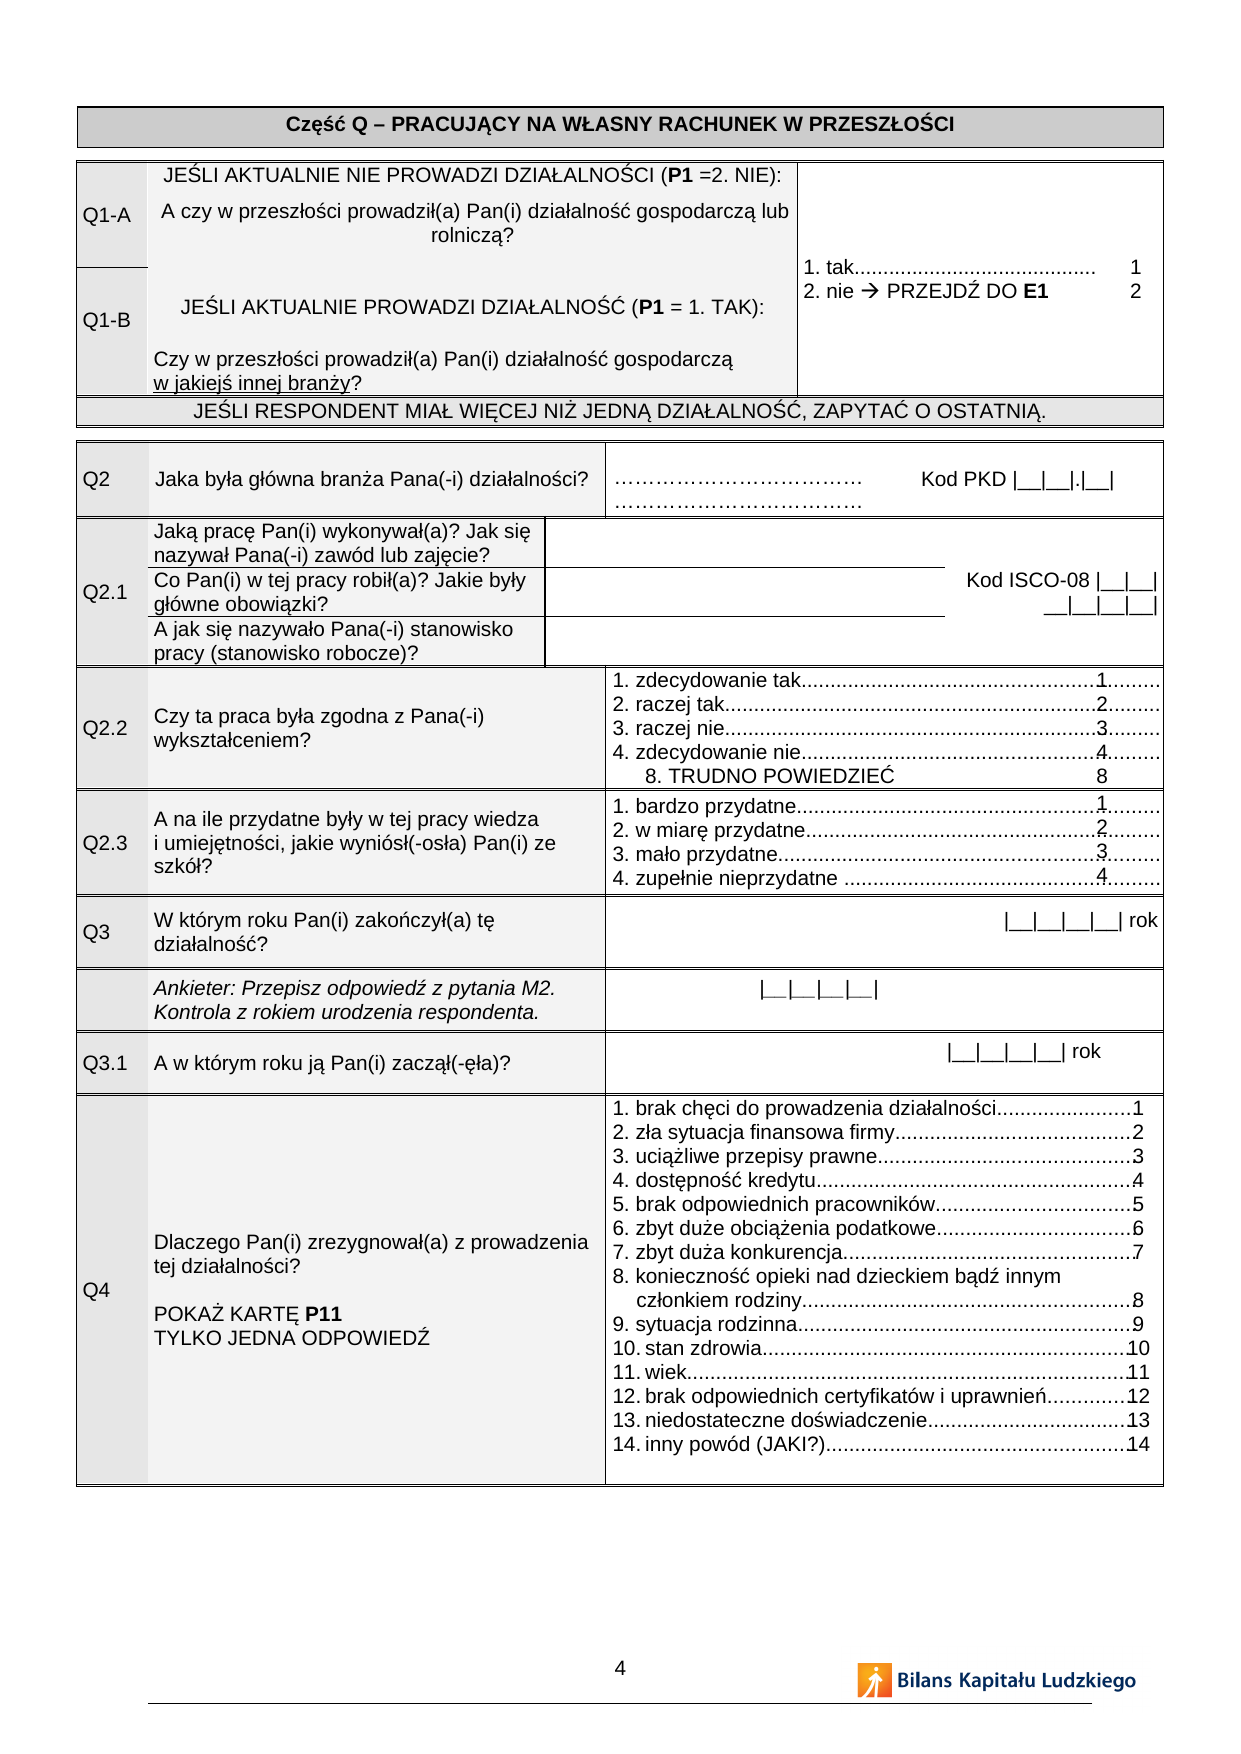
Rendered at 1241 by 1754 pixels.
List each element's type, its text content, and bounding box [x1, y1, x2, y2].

table_cell Q2.3 [77, 791, 148, 894]
table_cell |__|__|__|__| rok [606, 1033, 1107, 1093]
table_cell 1 2 3 4 [1090, 791, 1163, 894]
table_cell 1. bardzo przydatne 2. w miarę przydatne 3. mało przydatne 4. zupełnie nieprzydatne [606, 791, 1090, 894]
table_cell 1 2 3 4 8 [1090, 668, 1163, 787]
table_cell [546, 568, 945, 616]
table_cell Ankieter: Przepisz odpowiedź z pytania M2. Kontrola z rokiem urodzenia respondenta. [148, 970, 605, 1030]
table_cell Kod ISCO-08 |__|__|__|__|__|__| [945, 519, 1163, 664]
table_header Q1-A [77, 163, 147, 267]
table_header 1 2 [1108, 163, 1163, 394]
table_cell 1. brak chęci do prowadzenia działalności 2. zła sytuacja finansowa firmy 3. uciążliwe przepisy prawne 4. dostępność kredytu 5. brak odpowiednich pracowników 6. zbyt duże obciążenia podatkowe 7. zbyt duża konkurencja 8. konieczność opieki nad dzieckiem bądź innym członkiem rodziny 9. sytuacja rodzinna 10. stan zdrowia 11. wiek 12. brak odpowiednich certyfikatów i uprawnień 13. niedostateczne doświadczenie 14. inny powód (JAKI?) [606, 1096, 1107, 1483]
table_cell Jaką pracę Pan(i) wykonywał(a)? Jak się nazywał Pana(-i) zawód lub zajęcie? [148, 519, 544, 567]
table_header Q2 [77, 443, 149, 516]
table_cell A w którym roku ją Pan(i) zaczął(-ęła)? [148, 1033, 605, 1093]
table_cell [546, 617, 945, 664]
table_header JEŚLI AKTUALNIE NIE PROWADZI DZIAŁALNOŚCI (P1 =2. NIE): A czy w przeszłości prowadził(a) Pan(i) działalność gospodarczą lub rolniczą? JEŚLI AKTUALNIE PROWADZI DZIAŁALNOŚĆ (P1 = 1. TAK): Czy w przeszłości prowadził(a) Pan(i) działalność gospodarczą w jakiejś innej branży? [148, 163, 797, 394]
table_cell [77, 970, 148, 1030]
table_cell A na ile przydatne były w tej pracy wiedza i umiejętności, jakie wyniósł(-osła) Pan(i) ze szkół? [148, 791, 605, 894]
table_cell Q3.1 [77, 1033, 148, 1093]
table_cell Q2.2 [77, 668, 148, 787]
table_cell Czy ta praca była zgodna z Pana(-i) wykształceniem? [148, 668, 605, 787]
table_cell JEŚLI RESPONDENT MIAŁ WIĘCEJ NIŻ JEDNĄ DZIAŁALNOŚĆ, ZAPYTAĆ O OSTATNIĄ. [77, 398, 1163, 425]
table_cell A jak się nazywało Pana(-i) stanowisko pracy (stanowisko robocze)? [148, 617, 544, 664]
table_cell Q2.1 [77, 519, 148, 664]
table_cell [1107, 970, 1163, 1030]
table_header ……………………………………………………………… [606, 443, 871, 516]
table_cell |__|__|__|__| rok [606, 897, 1163, 967]
table_cell |__|__|__|__| [606, 970, 1107, 1030]
table_cell Q3 [77, 897, 148, 967]
table_cell Dlaczego Pan(i) zrezygnował(a) z prowadzenia tej działalności? POKAŻ KARTĘ P11 TYLKO JEDNA ODPOWIEDŹ [148, 1096, 605, 1483]
table_header Część Q – PRACUJĄCY NA WŁASNY RACHUNEK W PRZESZŁOŚCI [78, 108, 1163, 147]
table_cell Co Pan(i) w tej pracy robił(a)? Jakie były główne obowiązki? [148, 568, 544, 616]
table_cell [546, 519, 945, 567]
table_cell W którym roku Pan(i) zakończył(a) tę działalność? [148, 897, 605, 967]
table_header 1. tak.......................................... 2. nie PRZEJDŹ DO E1 [798, 163, 1107, 394]
table_cell Q4 [77, 1096, 148, 1483]
table_header Kod PKD |__|__|.|__| [871, 443, 1163, 516]
table_cell [1107, 1033, 1163, 1093]
table_header Jaka była główna branża Pana(-i) działalności? [149, 443, 605, 516]
table_cell Q1-B [77, 268, 147, 394]
table_cell 1. zdecydowanie tak 2. raczej tak 3. raczej nie 4. zdecydowanie nie 8. TRUDNO POWIEDZIEĆ [606, 668, 1090, 787]
table_cell 1 2 3 4 5 6 7 8 9 10 11 12 13 14 [1107, 1096, 1163, 1483]
